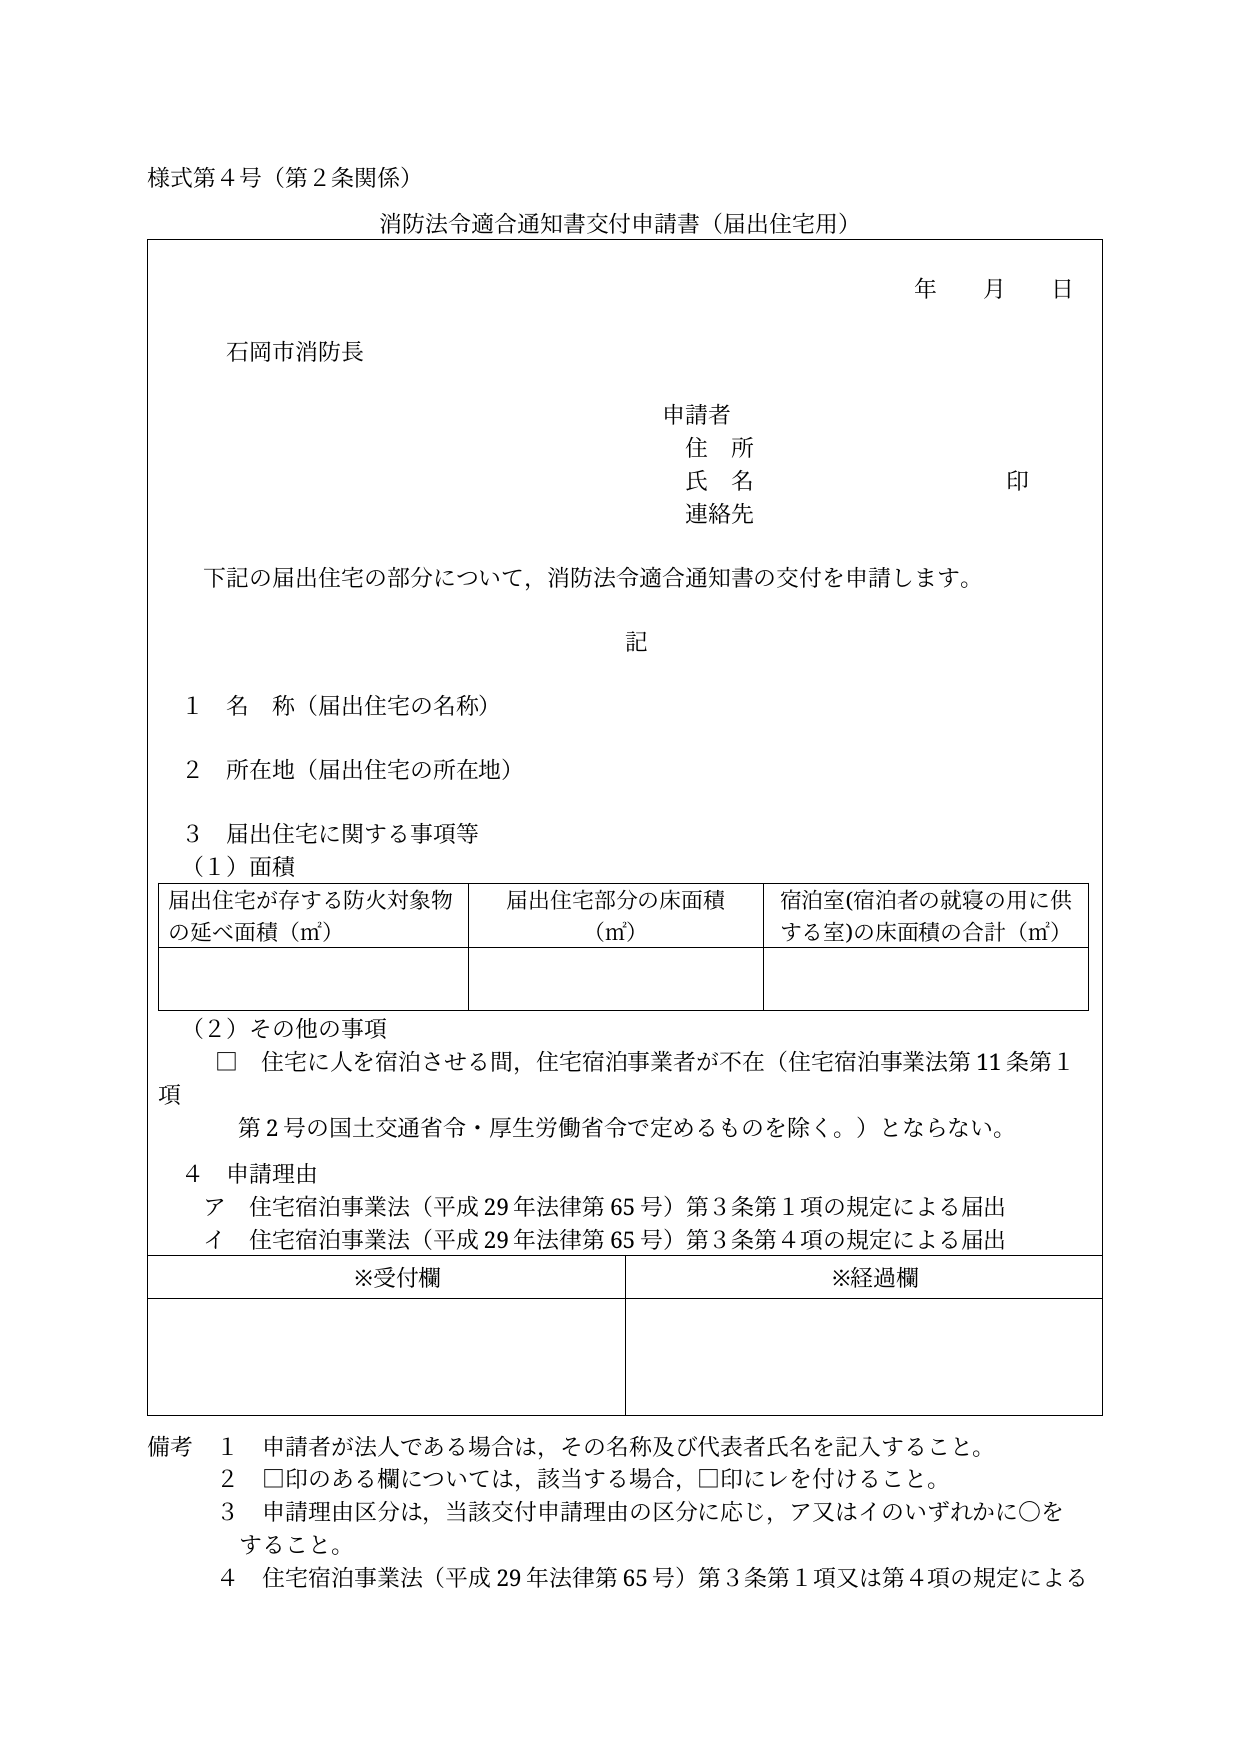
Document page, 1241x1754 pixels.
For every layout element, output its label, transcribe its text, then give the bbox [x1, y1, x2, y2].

table_cell ※経過欄 [626, 1256, 1102, 1298]
text すること。 [148, 1527, 1093, 1560]
text ２ □印のある欄については，該当する場合，□印にレを付けること。 [148, 1462, 1093, 1494]
text 備考 １ 申請者が法人である場合は，その名称及び代表者氏名を記入すること。 [148, 1416, 1093, 1462]
table_header 年 月 日 石岡市消防長 申請者 住 所 氏 名 印 連絡先 下記の届出住宅の部分について，消防法令適合通知書の交付を申請します。 記 １ 名 称（届出住宅の名称） ２ 所在地（届出住宅の所在地） ３ 届出住宅に関する事項等 （１）面積 （２）その他の事項 □ 住宅に人を宿泊させる間，住宅宿泊事業者が不在（住宅宿泊事業法第11条第１項 第2号の国土交通省令・厚生労働省令で定めるものを除く。）とならない。 ４ 申請理由 ア 住宅宿泊事業法（平成29年法律第65号）第３条第１項の規定による届出 イ 住宅宿泊事業法（平成29年法律第65号）第３条第４項の規定による届出 [148, 240, 1102, 1255]
text ３ 申請理由区分は，当該交付申請理由の区分に応じ，ア又はイのいずれかに〇を [148, 1494, 1093, 1527]
text ４ 住宅宿泊事業法（平成29年法律第65号）第３条第１項又は第４項の規定による [148, 1560, 1093, 1593]
text 様式第４号（第２条関係） [148, 148, 1093, 193]
table_cell [148, 1299, 625, 1415]
text 消防法令適合通知書交付申請書（届出住宅用） [148, 193, 1093, 239]
table_cell [626, 1299, 1102, 1415]
table_cell ※受付欄 [148, 1256, 625, 1298]
